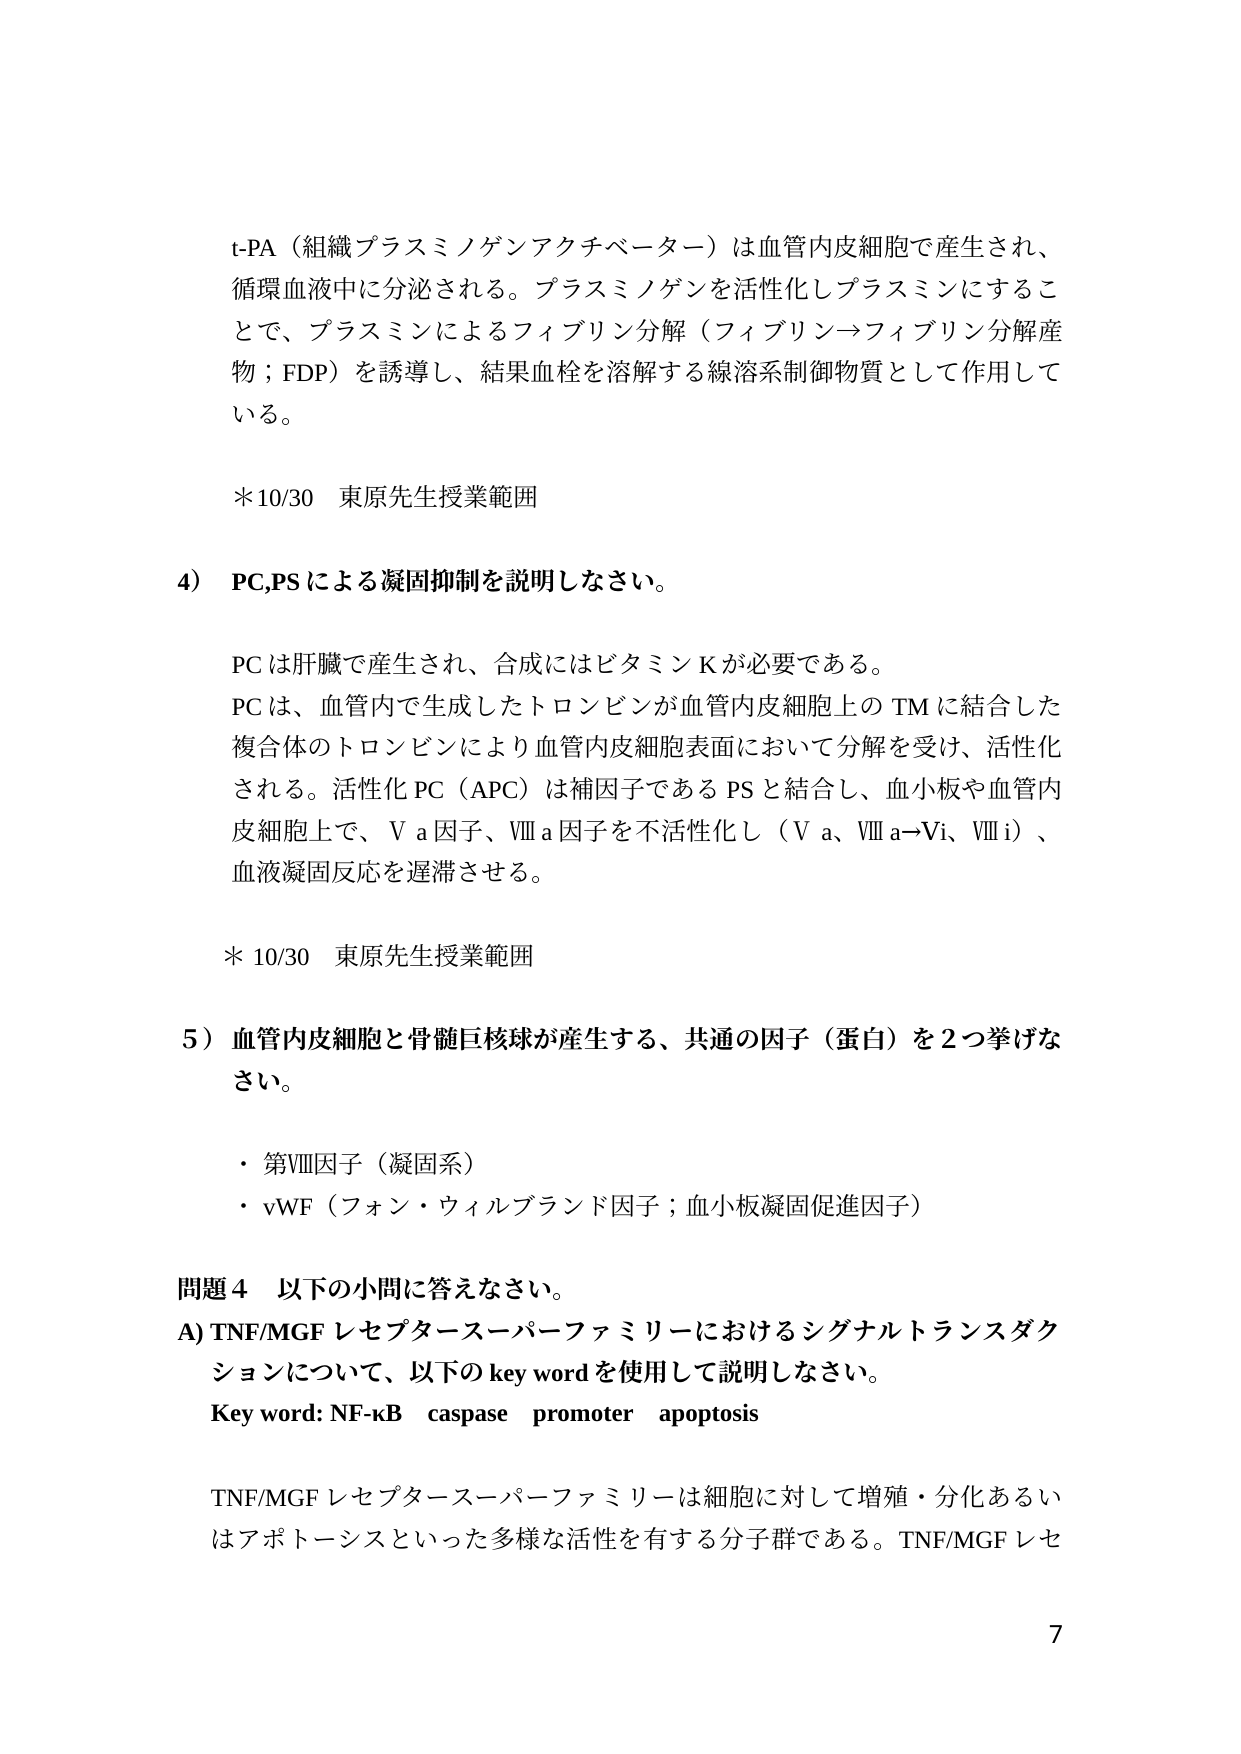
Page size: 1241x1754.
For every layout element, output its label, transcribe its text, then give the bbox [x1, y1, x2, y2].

list ＊10/30 東原先生授業範囲 [231, 475, 1063, 517]
text 問題４ 以下の小問に答えなさい。 [177, 1267, 1063, 1308]
list PC,PSによる凝固抑制を説明しなさい。 [177, 558, 1063, 600]
list TNF/MGFレセプタースーパーファミリーにおけるシグナルトランスダクションについて、以下のkey wordを使用して説明しなさい。 [177, 1308, 1063, 1392]
list Key word: NF-κB caspase promoter apoptosis [211, 1392, 1063, 1433]
list 第Ⅷ因子（凝固系） [231, 1142, 1063, 1183]
list 10/30 東原先生授業範囲 [221, 933, 1063, 975]
list 血管内皮細胞と骨髄巨核球が産生する、共通の因子（蛋白）を２つ挙げなさい。 [177, 1017, 1063, 1100]
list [211, 1475, 1063, 1558]
list t-PA（組織プラスミノゲンアクチベーター）は血管内皮細胞で産生され、循環血液中に分泌される。プラスミノゲンを活性化しプラスミンにすることで、プラスミンによるフィブリン分解（フィブリン→フィブリン分解産物；FDP）を誘導し、結果血栓を溶解する線溶系制御物質として作用している。 [231, 225, 1063, 433]
list vWF（フォン・ウィルブランド因子；血小板凝固促進因子） [231, 1183, 1063, 1225]
list PCは、血管内で生成したトロンビンが血管内皮細胞上のTMに結合した複合体のトロンビンにより血管内皮細胞表面において分解を受け、活性化される。活性化PC（APC）は補因子であるPSと結合し、血小板や血管内皮細胞上で、Ⅴa因子、Ⅷa因子を不活性化し（Ⅴa、Ⅷa→Ⅴi、Ⅷi）、血液凝固反応を遅滞させる。 [231, 683, 1063, 892]
list PCは肝臓で産生され、合成にはビタミンKが必要である。 [231, 642, 1063, 683]
